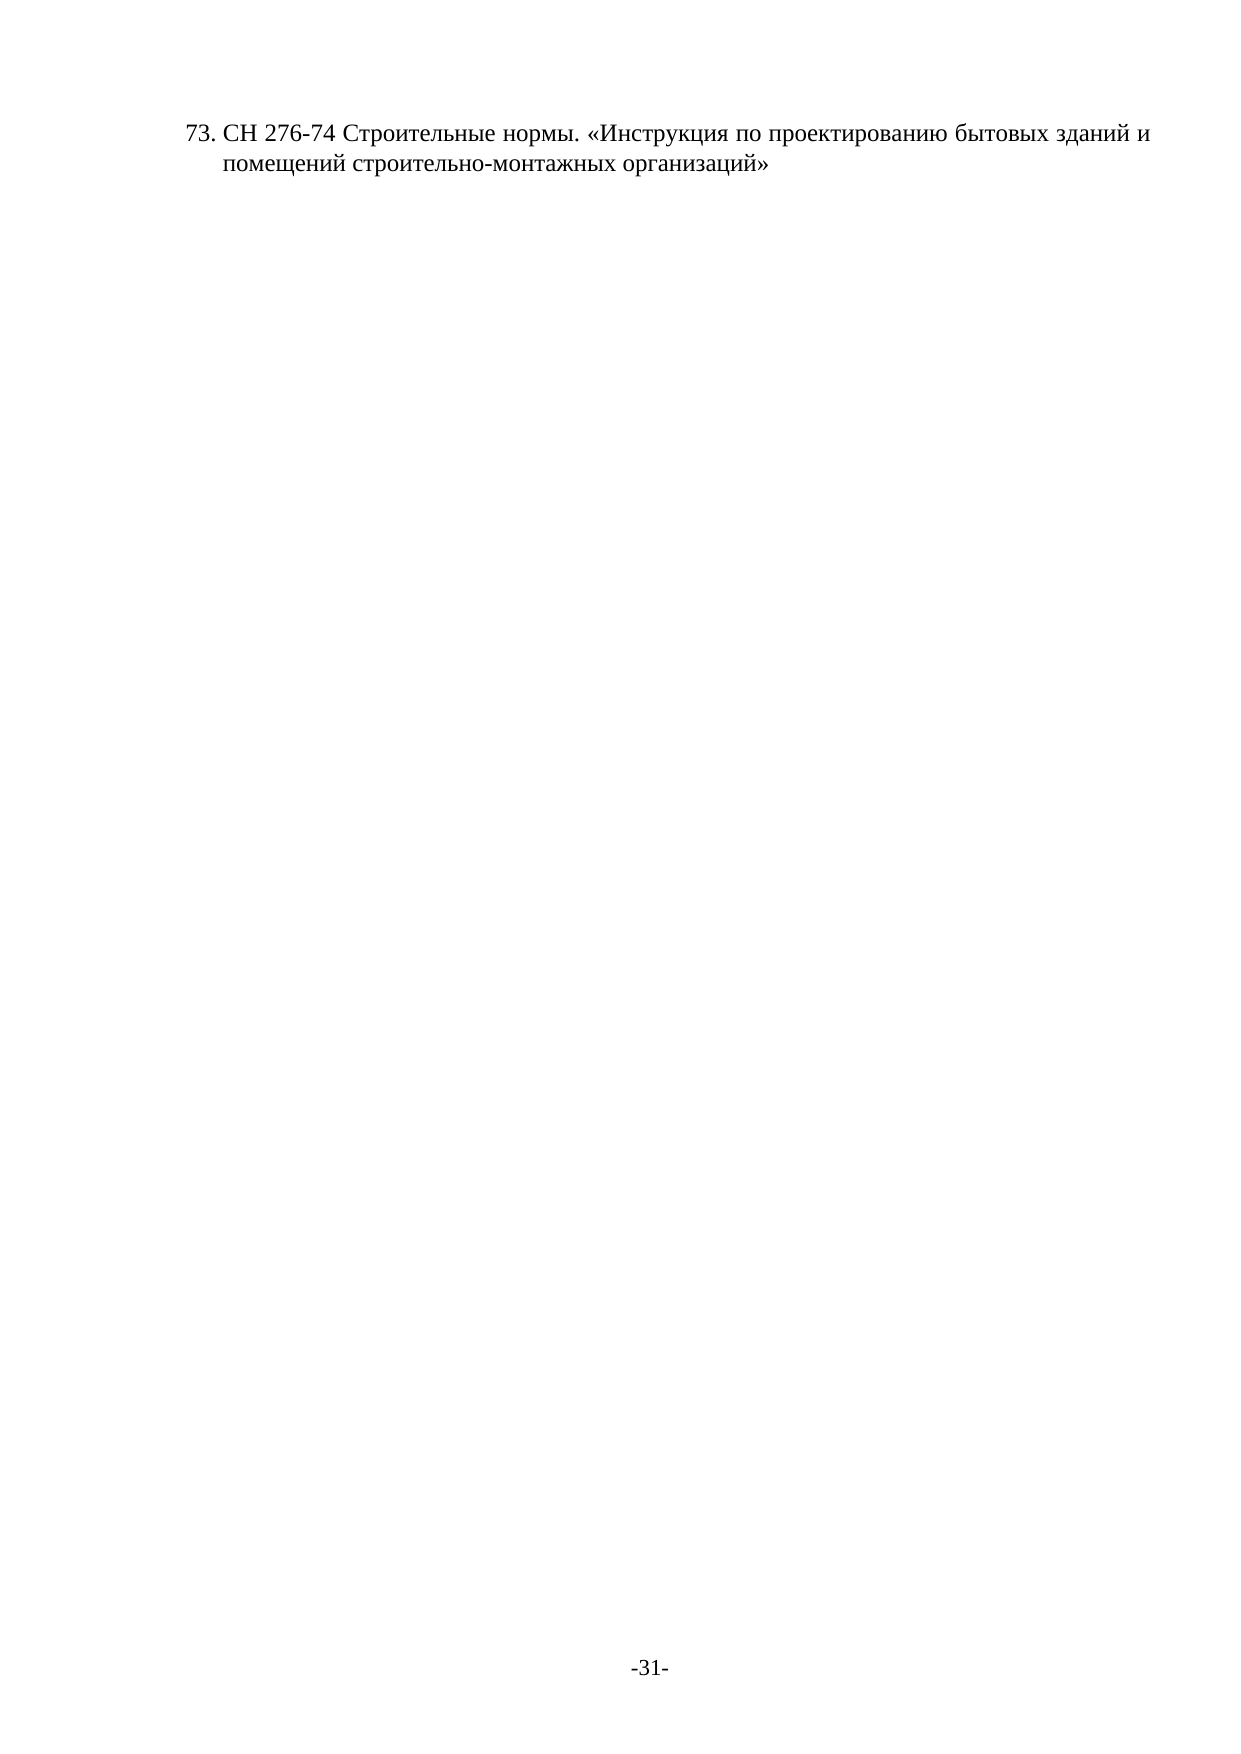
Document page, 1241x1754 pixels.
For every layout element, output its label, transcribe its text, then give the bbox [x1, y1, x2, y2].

list СН 276-74 Строительные нормы. «Инструкция по проектированию бытовых зданий и помещений строительно-монтажных организаций» [185, 118, 1152, 177]
